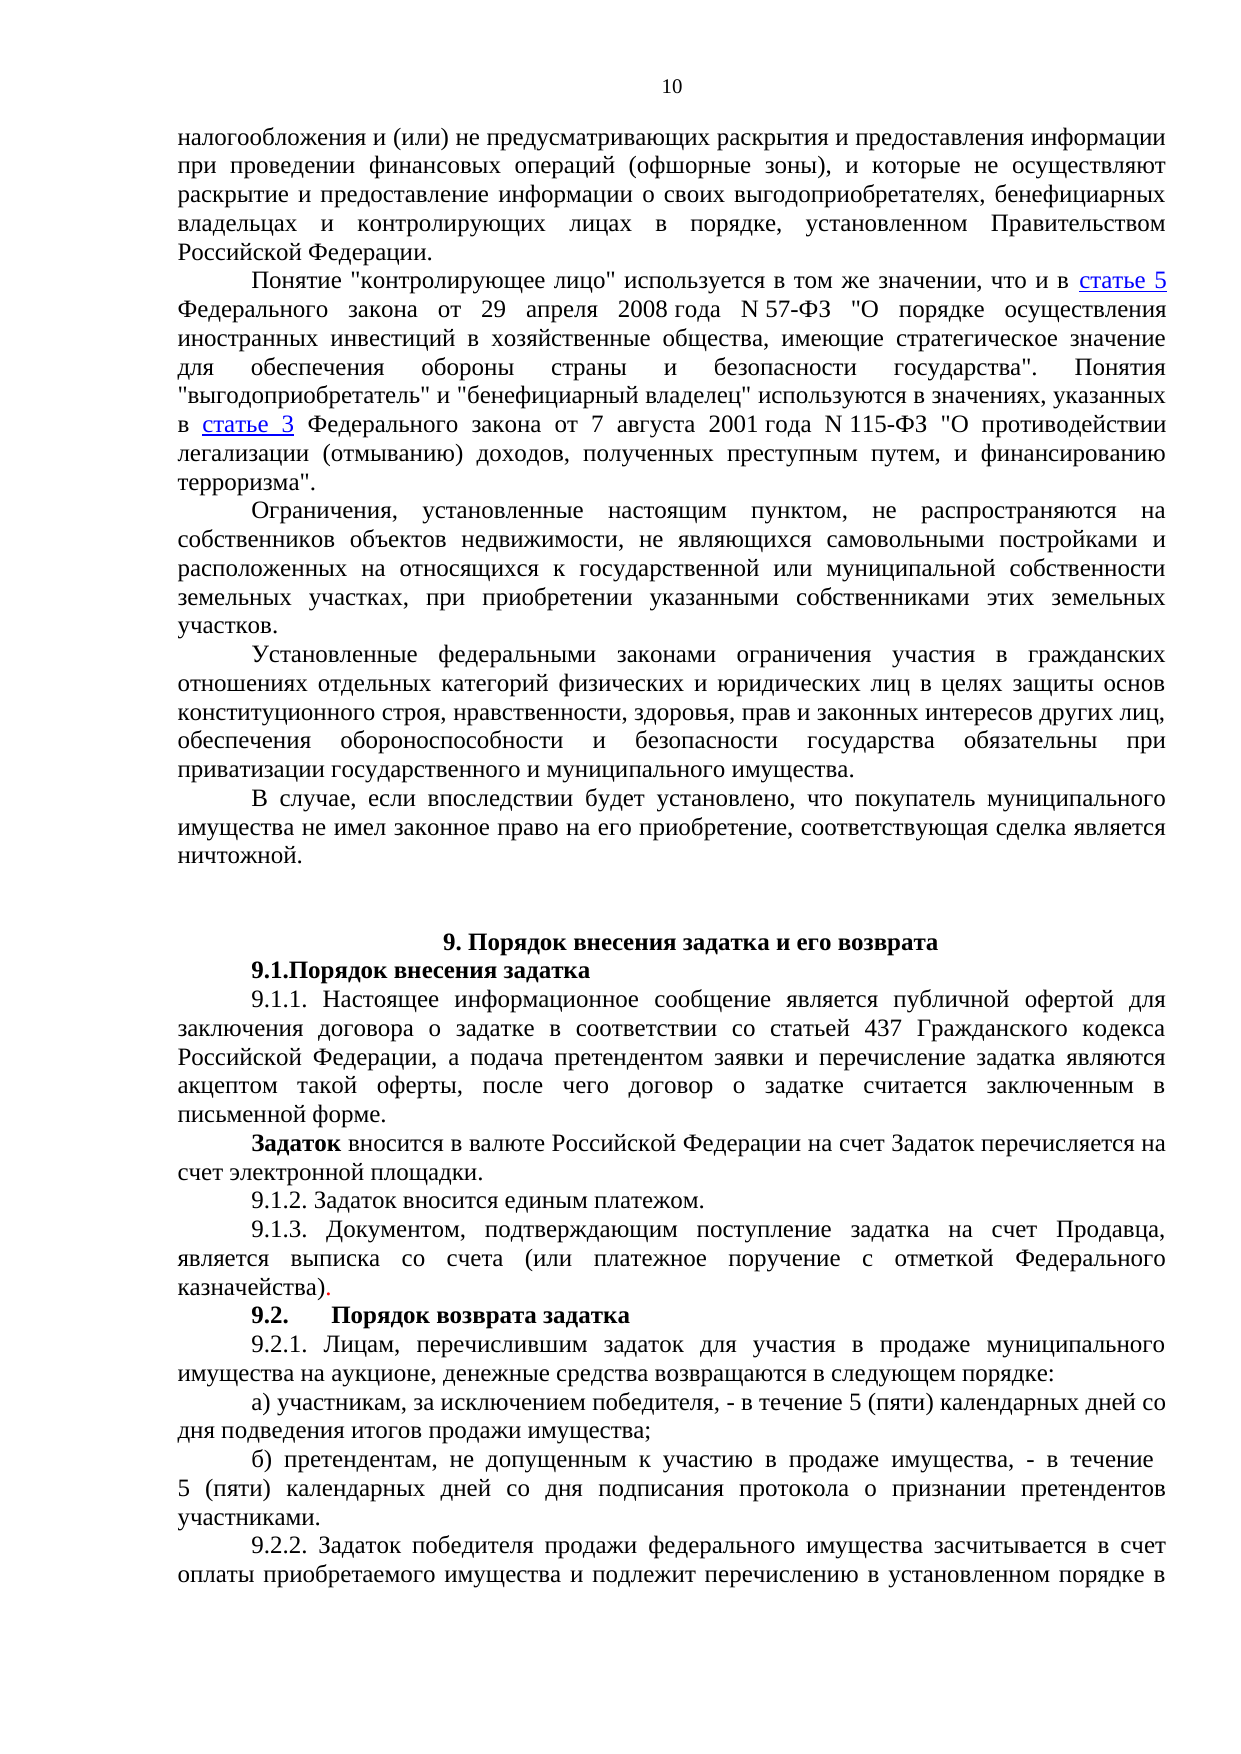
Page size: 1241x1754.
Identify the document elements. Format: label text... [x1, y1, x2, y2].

text 9.1.3. Документом, подтверждающим поступление задатка на счет Продавца, является выписка со счета (или платежное поручение с отметкой Федерального казначейства). [177, 1214, 1167, 1301]
list Порядок возврата задатка [177, 1301, 1167, 1329]
text Установленные федеральными законами ограничения участия в гражданских отношениях отдельных категорий физических и юридических лиц в целях защиты основ конституционного строя, нравственности, здоровья, прав и законных интересов других лиц, обеспечения обороноспособности и безопасности государства обязательны при приватизации государственного и муниципального имущества. [177, 639, 1167, 783]
text 9. Порядок внесения задатка и его возврата [215, 927, 1167, 956]
text 9.1.Порядок внесения задатка [177, 956, 1167, 984]
text а) участникам, за исключением победителя, - в течение 5 (пяти) календарных дней со дня подведения итогов продажи имущества; [177, 1387, 1167, 1444]
text б) претендентам, не допущенным к участию в продаже имущества, - в течение 5 (пяти) календарных дней со дня подписания протокола о признании претендентов участниками. [177, 1444, 1167, 1531]
text 9.1.1. Настоящее информационное сообщение является публичной офертой для заключения договора о задатке в соответствии со статьей 437 Гражданского кодекса Российской Федерации, а подача претендентом заявки и перечисление задатка являются акцептом такой оферты, после чего договор о задатке считается заключенным в письменной форме. [177, 984, 1167, 1128]
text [177, 1531, 1167, 1588]
text 9.2.1. Лицам, перечислившим задаток для участия в продаже муниципального имущества на аукционе, денежные средства возвращаются в следующем порядке: [177, 1329, 1167, 1387]
text Задаток вносится в валюте Российской Федерации на счет Задаток перечисляется на счет электронной площадки. [177, 1128, 1167, 1186]
text В случае, если впоследствии будет установлено, что покупатель муниципального имущества не имел законное право на его приобретение, соответствующая сделка является ничтожной. [177, 783, 1167, 869]
text Понятие "контролирующее лицо" используется в том же значении, что и в статье 5 Федерального закона от 29 апреля 2008 года N 57-ФЗ "О порядке осуществления иностранных инвестиций в хозяйственные общества, имеющие стратегическое значение для обеспечения обороны страны и безопасности государства". Понятия "выгодоприобретатель" и "бенефициарный владелец" используются в значениях, указанных в статье 3 Федерального закона от 7 августа 2001 года N 115-ФЗ "О противодействии легализации (отмыванию) доходов, полученных преступным путем, и финансированию терроризма". [177, 266, 1167, 496]
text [177, 122, 1167, 266]
text 9.1.2. Задаток вносится единым платежом. [177, 1186, 1167, 1214]
text Ограничения, установленные настоящим пунктом, не распространяются на собственников объектов недвижимости, не являющихся самовольными постройками и расположенных на относящихся к государственной или муниципальной собственности земельных участках, при приобретении указанными собственниками этих земельных участков. [177, 496, 1167, 639]
